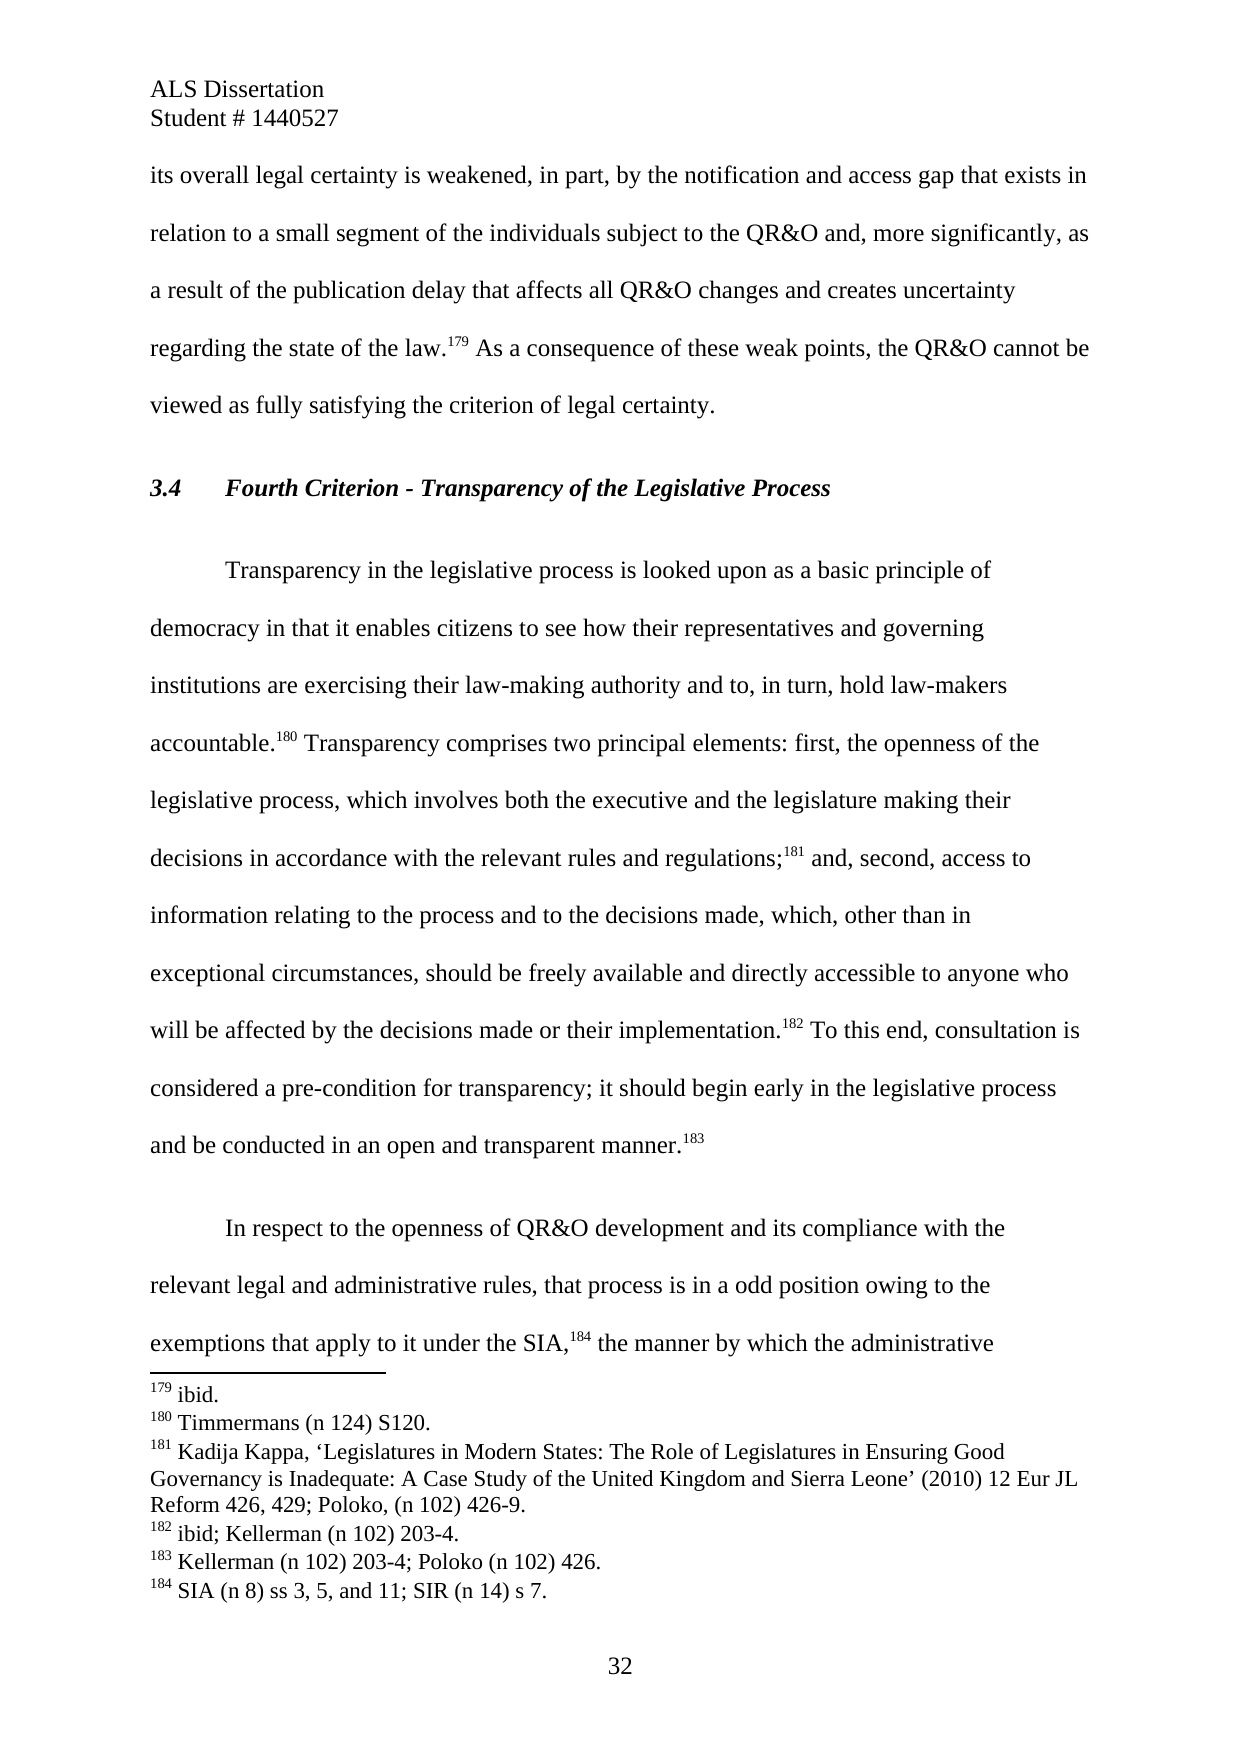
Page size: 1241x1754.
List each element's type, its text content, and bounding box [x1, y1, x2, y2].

text Transparency in the legislative process is looked upon as a basic principle of democracy in that it enables citizens to see how their representatives and governing institutions are exercising their law-making authority and to, in turn, hold law-makers accountable. Transparency comprises two principal elements: first, the openness of the legislative process, which involves both the executive and the legislature making their decisions in accordance with the relevant rules and regulations; and, second, access to information relating to the process and to the decisions made, which, other than in exceptional circumstances, should be freely available and directly accessible to anyone who will be affected by the decisions made or their implementation. To this end, consultation is considered a pre-condition for transparency; it should begin early in the legislative process and be conducted in an open and transparent manner. [150, 555, 1090, 1159]
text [150, 1213, 1090, 1356]
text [150, 160, 1090, 419]
text 3.4 Fourth Criterion - Transparency of the Legislative Process [150, 473, 1090, 501]
